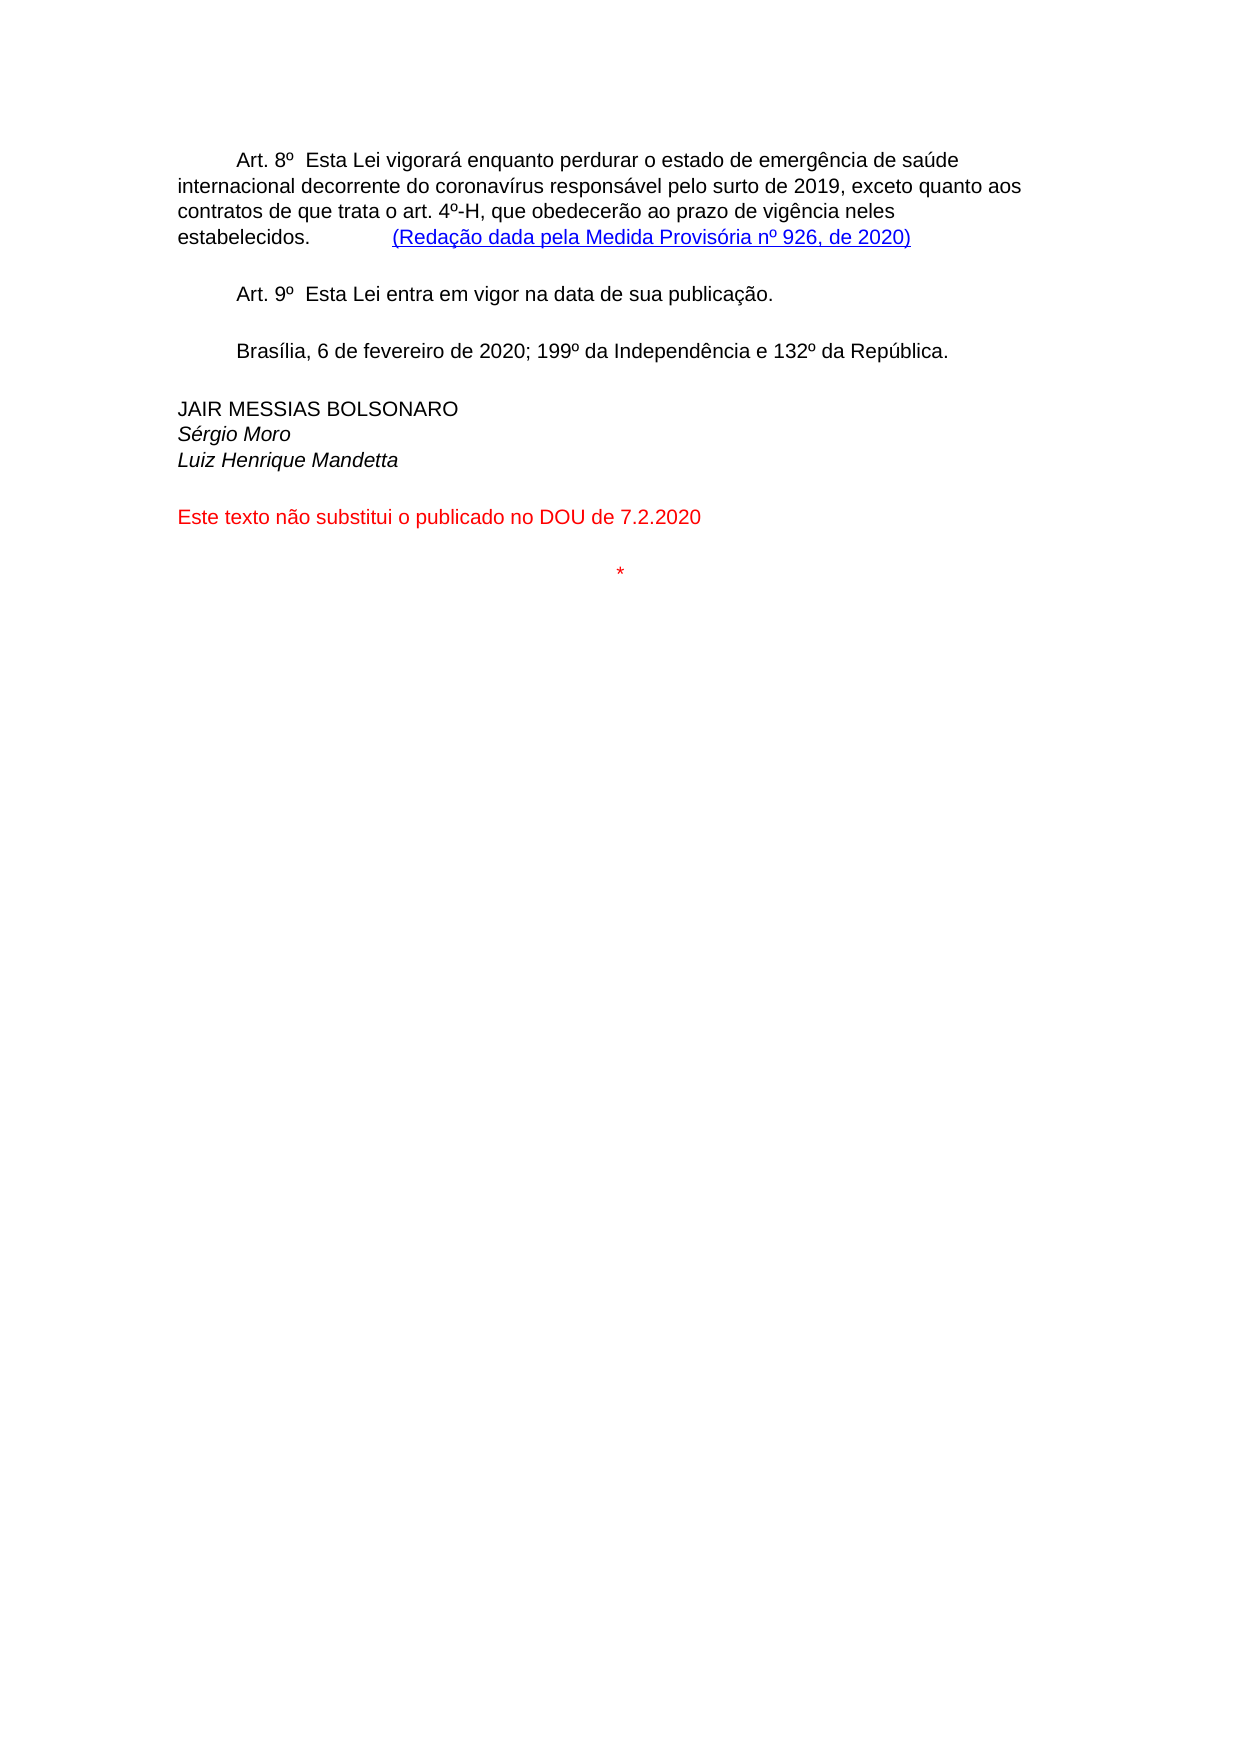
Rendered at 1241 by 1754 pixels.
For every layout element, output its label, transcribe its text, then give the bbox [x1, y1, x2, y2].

text Art. 9º Esta Lei entra em vigor na data de sua publicação. [177, 282, 1063, 306]
text Este texto não substitui o publicado no DOU de 7.2.2020 [177, 505, 1063, 529]
text Brasília, 6 de fevereiro de 2020; 199º da Independência e 132º da República. [177, 339, 1063, 363]
text JAIR MESSIAS BOLSONARO Sérgio Moro Luiz Henrique Mandetta [177, 396, 1063, 472]
text * [177, 562, 1063, 586]
text Art. 8º Esta Lei vigorará enquanto perdurar o estado de emergência de saúde internacional decorrente do coronavírus responsável pelo surto de 2019, exceto quanto aos contratos de que trata o art. 4º-H, que obedecerão ao prazo de vigência neles estabelecidos. (Redação dada pela Medida Provisória nº 926, de 2020) [177, 148, 1063, 249]
